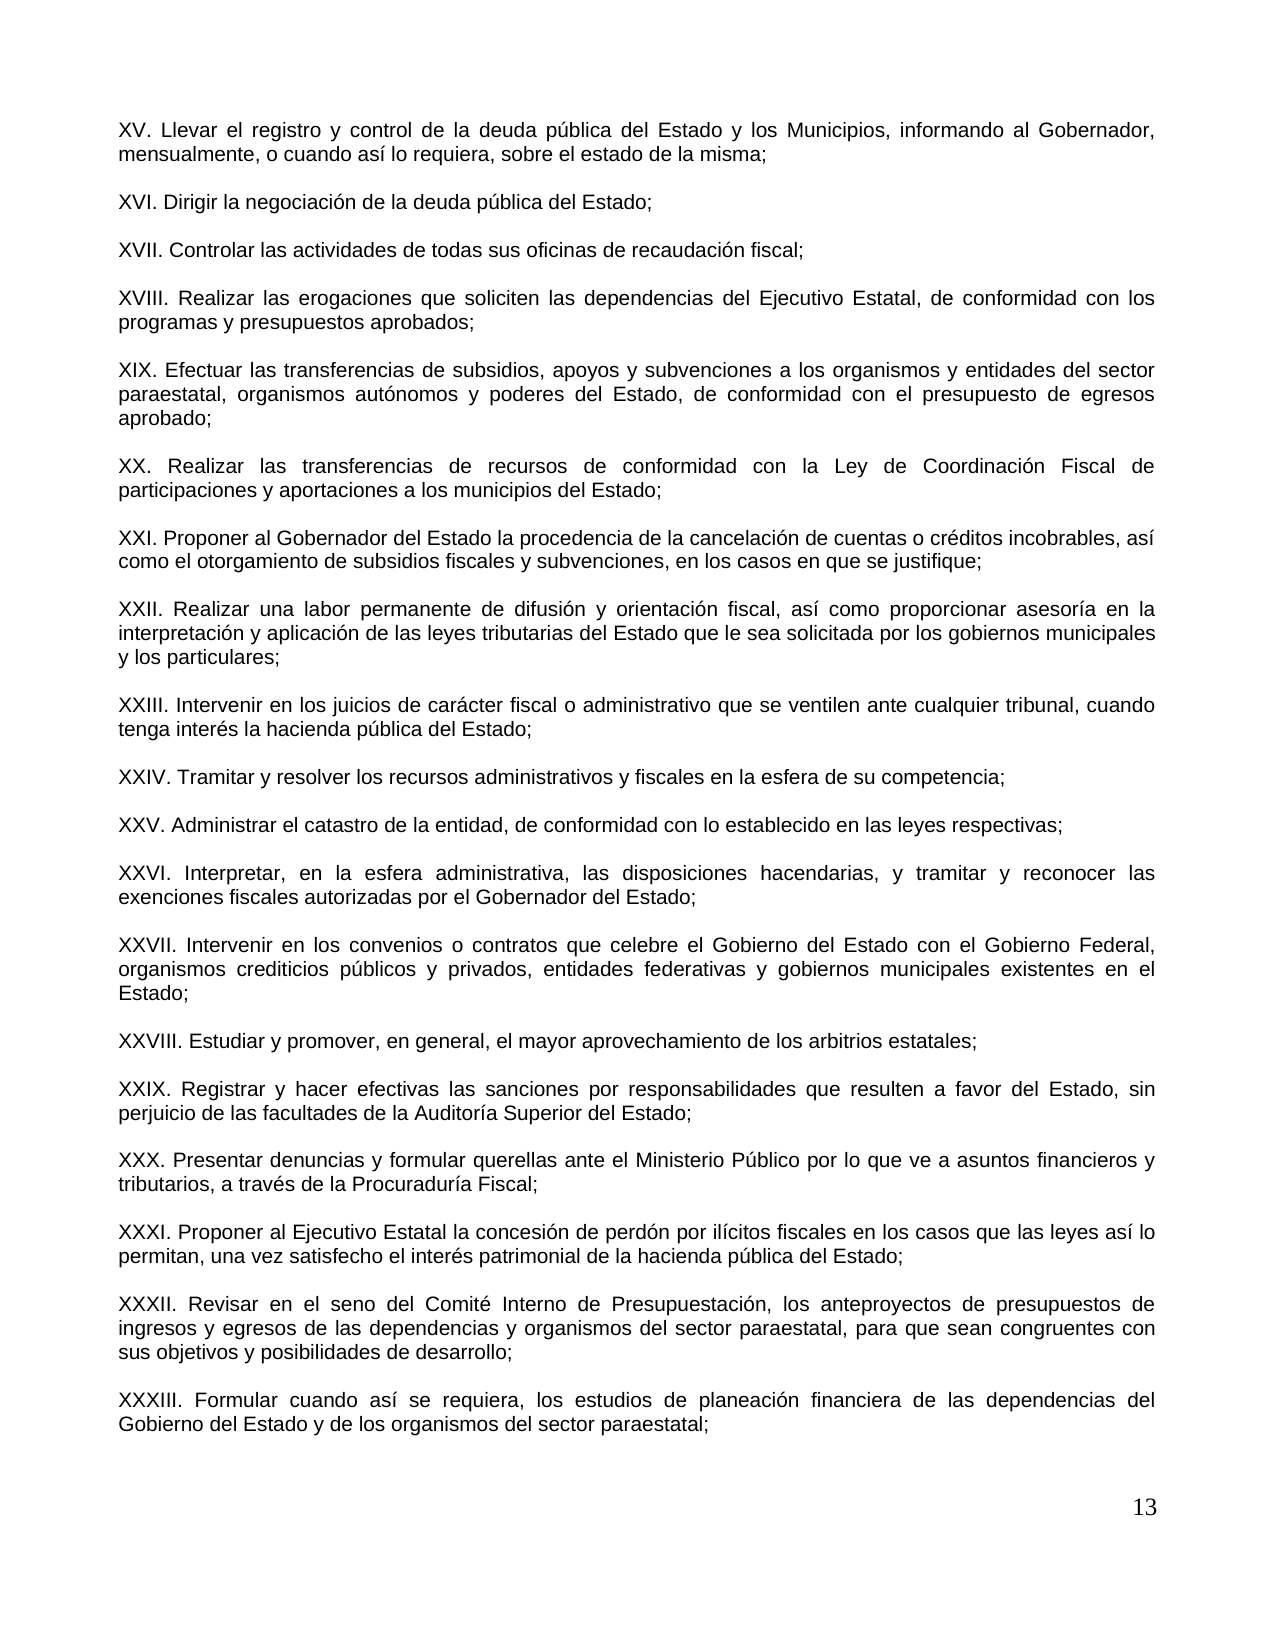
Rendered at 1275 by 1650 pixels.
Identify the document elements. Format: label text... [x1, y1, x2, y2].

list XXXI. Proponer al Ejecutivo Estatal la concesión de perdón por ilícitos fiscales en los casos que las leyes así lo permitan, una vez satisfecho el interés patrimonial de la hacienda pública del Estado; [118, 1220, 1157, 1268]
list XVI. Dirigir la negociación de la deuda pública del Estado; [118, 190, 1157, 214]
list XXV. Administrar el catastro de la entidad, de conformidad con lo establecido en las leyes respectivas; [118, 813, 1157, 837]
list XIX. Efectuar las transferencias de subsidios, apoyos y subvenciones a los organismos y entidades del sector paraestatal, organismos autónomos y poderes del Estado, de conformidad con el presupuesto de egresos aprobado; [118, 358, 1157, 429]
list XXIV. Tramitar y resolver los recursos administrativos y fiscales en la esfera de su competencia; [118, 765, 1157, 789]
list XXX. Presentar denuncias y formular querellas ante el Ministerio Público por lo que ve a asuntos financieros y tributarios, a través de la Procuraduría Fiscal; [118, 1148, 1157, 1196]
list XXVI. Interpretar, en la esfera administrativa, las disposiciones hacendarias, y tramitar y reconocer las exenciones fiscales autorizadas por el Gobernador del Estado; [118, 861, 1157, 909]
list XVIII. Realizar las erogaciones que soliciten las dependencias del Ejecutivo Estatal, de conformidad con los programas y presupuestos aprobados; [118, 286, 1157, 334]
list XXII. Realizar una labor permanente de difusión y orientación fiscal, así como proporcionar asesoría en la interpretación y aplicación de las leyes tributarias del Estado que le sea solicitada por los gobiernos municipales y los particulares; [118, 597, 1157, 669]
list XXXIII. Formular cuando así se requiera, los estudios de planeación financiera de las dependencias del Gobierno del Estado y de los organismos del sector paraestatal; [118, 1388, 1157, 1436]
list XXI. Proponer al Gobernador del Estado la procedencia de la cancelación de cuentas o créditos incobrables, así como el otorgamiento de subsidios fiscales y subvenciones, en los casos en que se justifique; [118, 525, 1157, 573]
list XX. Realizar las transferencias de recursos de conformidad con la Ley de Coordinación Fiscal de participaciones y aportaciones a los municipios del Estado; [118, 453, 1157, 501]
list XXIX. Registrar y hacer efectivas las sanciones por responsabilidades que resulten a favor del Estado, sin perjuicio de las facultades de la Auditoría Superior del Estado; [118, 1076, 1157, 1124]
list XXVIII. Estudiar y promover, en general, el mayor aprovechamiento de los arbitrios estatales; [118, 1028, 1157, 1052]
list XV. Llevar el registro y control de la deuda pública del Estado y los Municipios, informando al Gobernador, mensualmente, o cuando así lo requiera, sobre el estado de la misma; [118, 118, 1157, 166]
list XVII. Controlar las actividades de todas sus oficinas de recaudación fiscal; [118, 238, 1157, 262]
list XXXII. Revisar en el seno del Comité Interno de Presupuestación, los anteproyectos de presupuestos de ingresos y egresos de las dependencias y organismos del sector paraestatal, para que sean congruentes con sus objetivos y posibilidades de desarrollo; [118, 1292, 1157, 1364]
list XXIII. Intervenir en los juicios de carácter fiscal o administrativo que se ventilen ante cualquier tribunal, cuando tenga interés la hacienda pública del Estado; [118, 693, 1157, 741]
list XXVII. Intervenir en los convenios o contratos que celebre el Gobierno del Estado con el Gobierno Federal, organismos crediticios públicos y privados, entidades federativas y gobiernos municipales existentes en el Estado; [118, 933, 1157, 1004]
